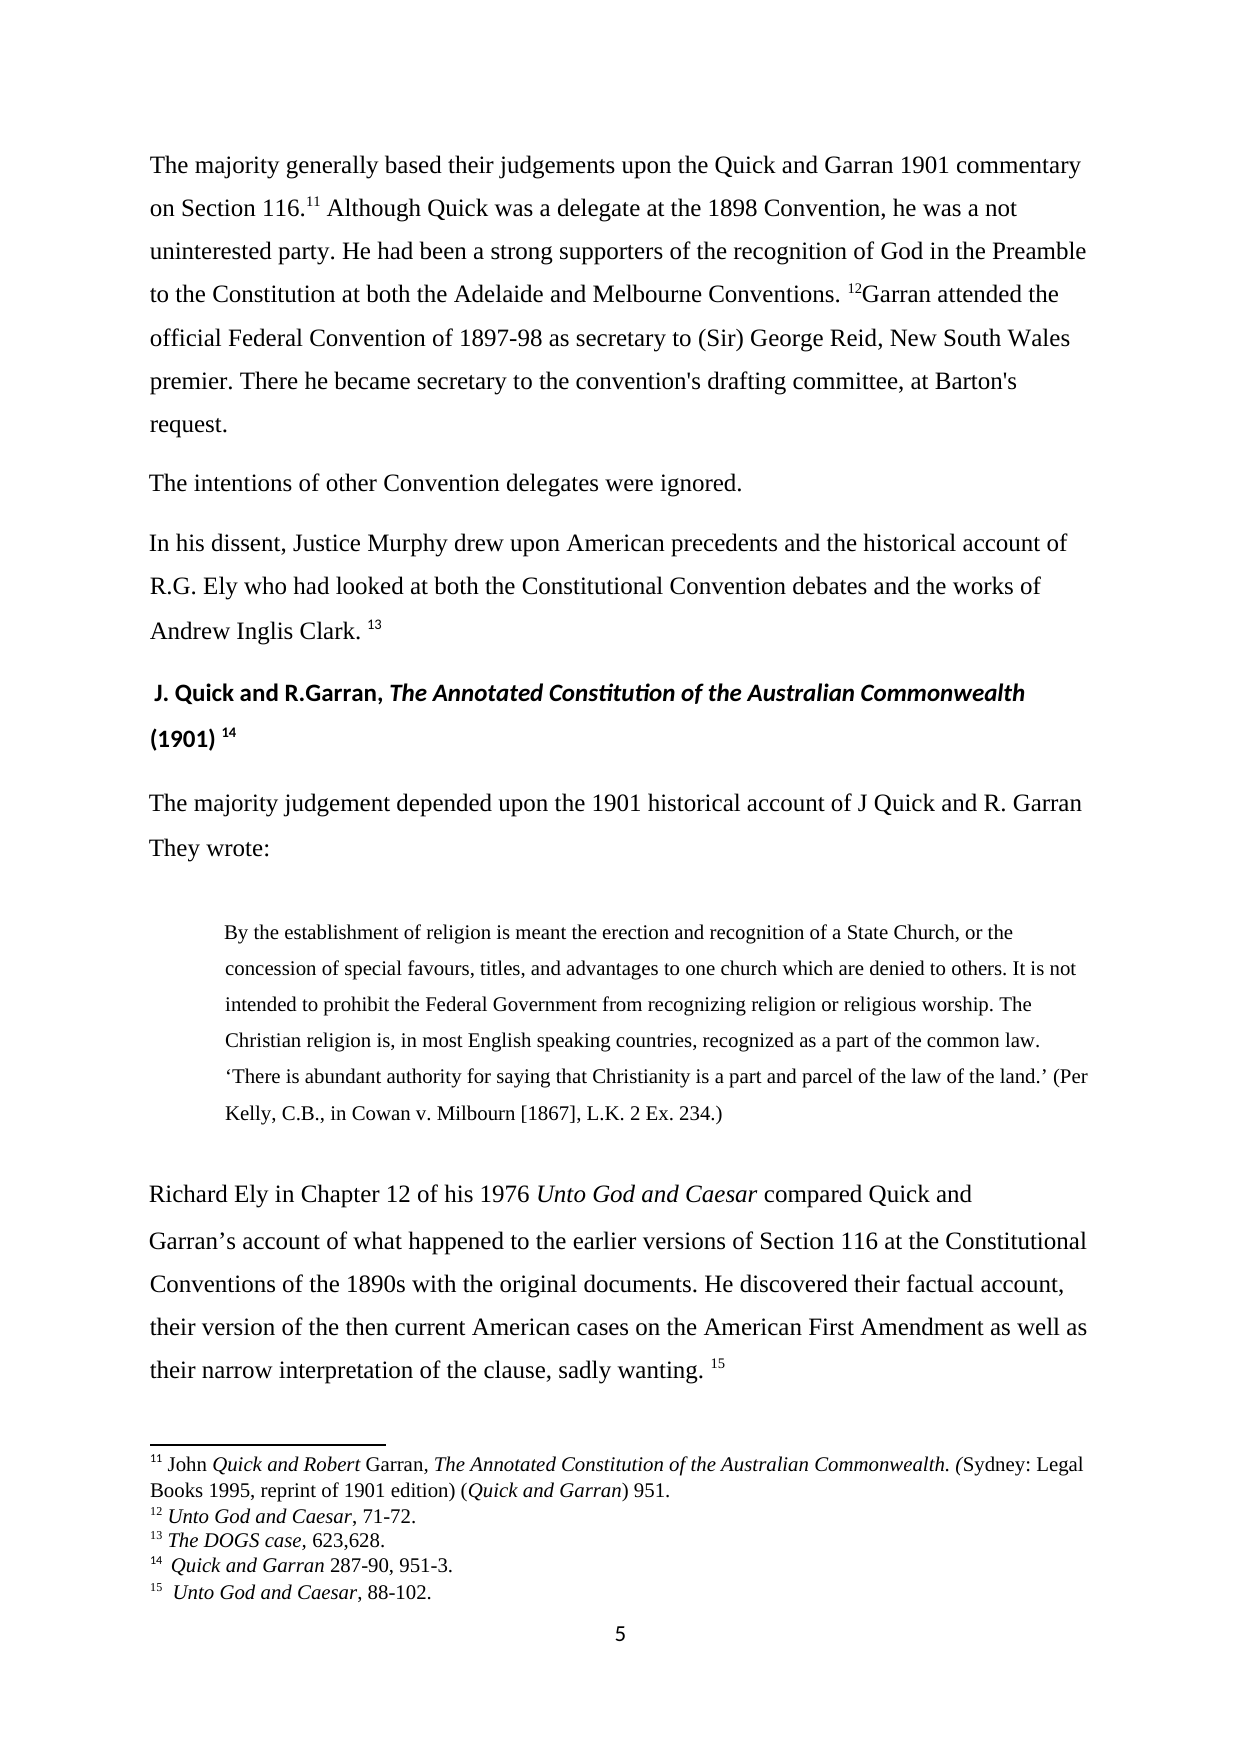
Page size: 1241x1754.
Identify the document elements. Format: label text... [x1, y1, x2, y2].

text In his dissent, Justice Murphy drew upon American precedents and the historical account of R.G. Ely who had looked at both the Constitutional Convention debates and the works of Andrew Inglis Clark. [148, 528, 1091, 646]
text The intentions of other Convention delegates were ignored. [148, 468, 1091, 497]
text J. Quick and R.Garran, The Annotated Constitution of the Australian Commonwealth (1901) [148, 677, 1091, 753]
text This did not mean that the High Court did not ‘choose’ an historical meaning. Quite the reverse. With the exception of Justice Murphy in his dissenting judgement, in the DOGS case, the Australian High Court justices made very specific historical interpretative choices. The majority generally based their judgements upon the Quick and Garran 1901 commentary on Section 116. Although Quick was a delegate at the 1898 Convention, he was a not uninterested party. He had been a strong supporters of the recognition of God in the Preamble to the Constitution at both the Adelaide and Melbourne Conventions. Garran attended the official Federal Convention of 1897-98 as secretary to (Sir) George Reid, New South Wales premier. There he became secretary to the convention's drafting committee, at Barton's request. [148, 150, 1091, 438]
text Richard Ely in Chapter 12 of his 1976 Unto God and Caesar compared Quick and [148, 1179, 1091, 1208]
text They wrote: [148, 833, 1091, 861]
text The majority judgement depended upon the 1901 historical account of J Quick and R. Garran [148, 788, 1091, 817]
text By the establishment of religion is meant the erection and recognition of a State Church, or the concession of special favours, titles, and advantages to one church which are denied to others. It is not intended to prohibit the Federal Government from recognizing religion or religious worship. The Christian religion is, in most English speaking countries, recognized as a part of the common law. ‘There is abundant authority for saying that Christianity is a part and parcel of the law of the land.’ (Per Kelly, C.B., in Cowan v. Milbourn [1867], L.K. 2 Ex. 234.) [224, 920, 1091, 1124]
text Garran’s account of what happened to the earlier versions of Section 116 at the Constitutional Conventions of the 1890s with the original documents. He discovered their factual account, their version of the then current American cases on the American First Amendment as well as their narrow interpretation of the clause, sadly wanting. [148, 1226, 1091, 1384]
